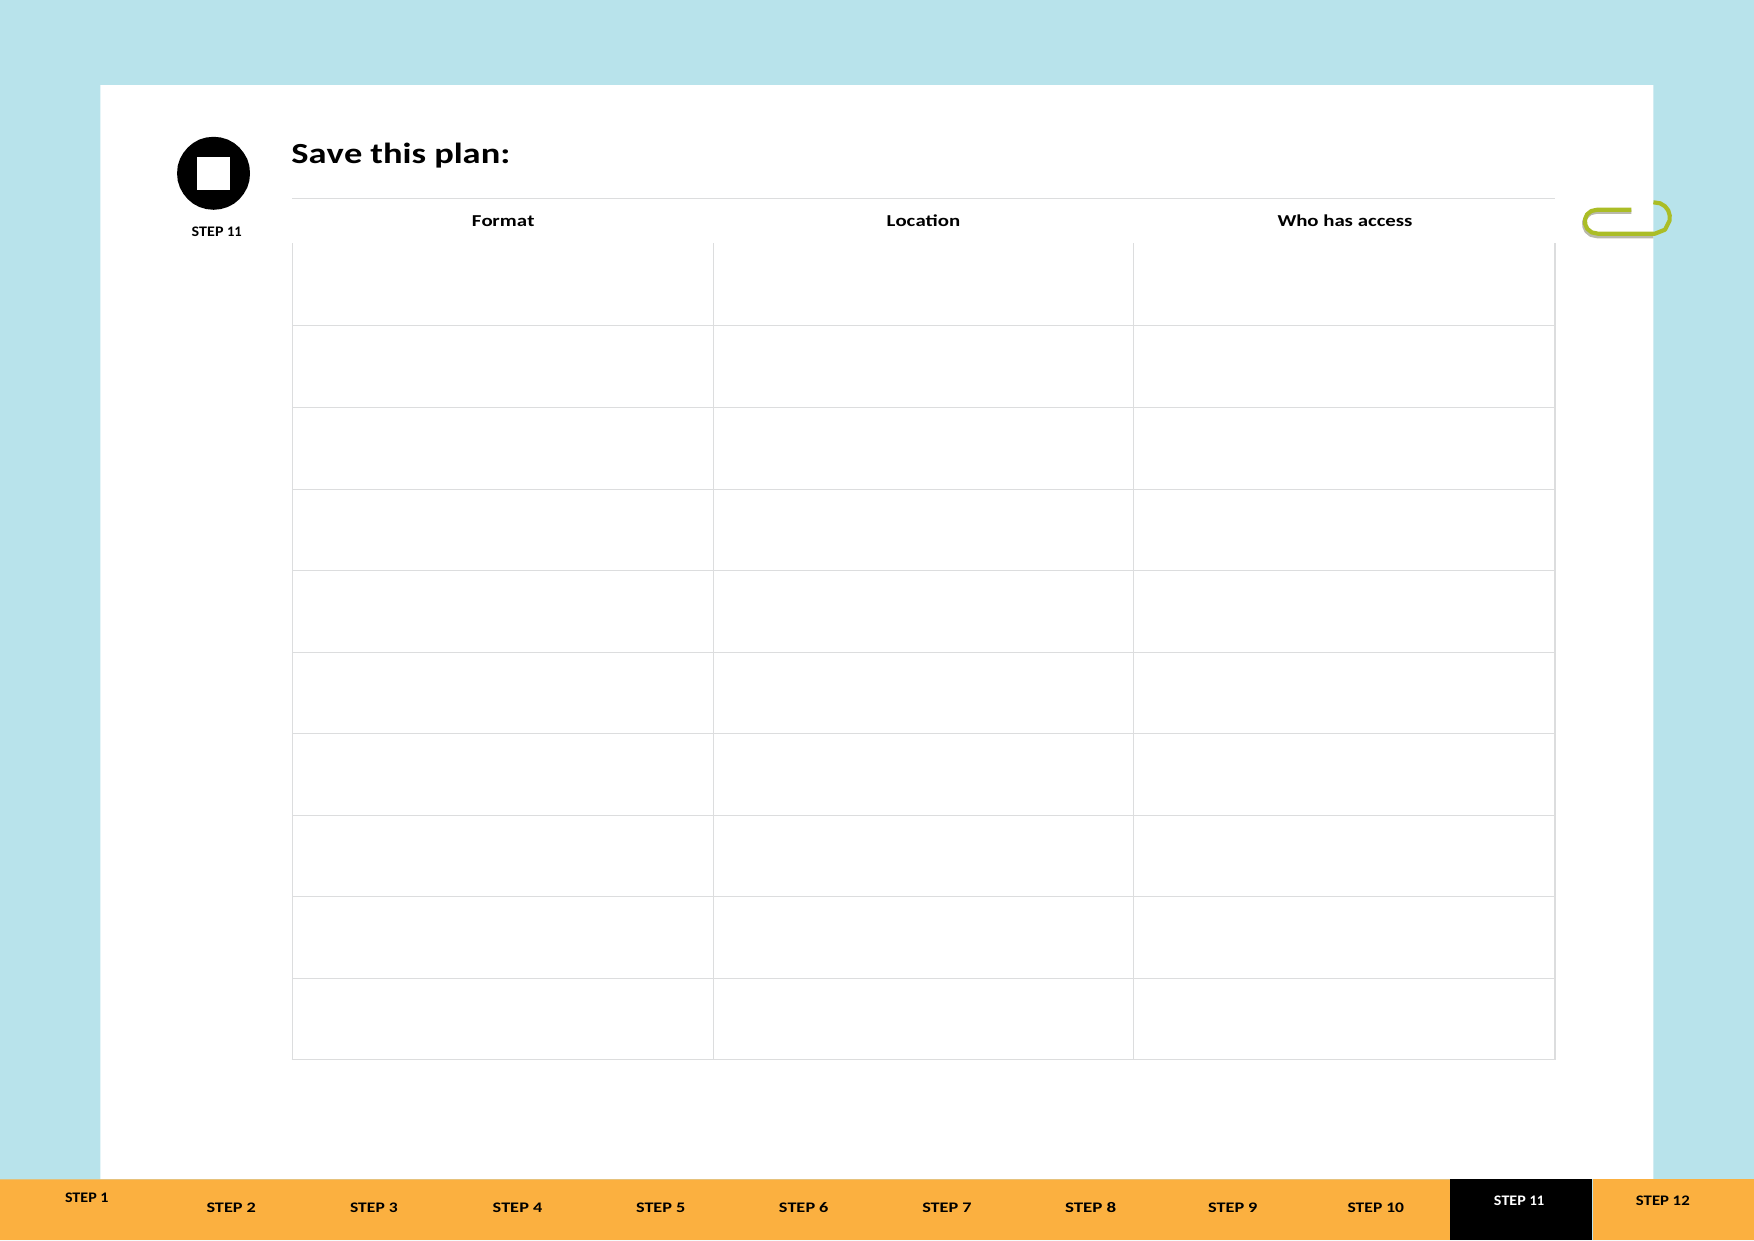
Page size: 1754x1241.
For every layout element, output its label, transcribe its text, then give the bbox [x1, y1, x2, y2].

text STEP 2 [206, 1199, 262, 1217]
text STEP 10 [1347, 1199, 1450, 1217]
text STEP 11 [54, 222, 242, 240]
subtitle Save this plan: [291, 136, 1754, 171]
text STEP 1 [65, 1188, 118, 1206]
text STEP 3 [350, 1199, 405, 1217]
text STEP 5 [636, 1199, 692, 1217]
text STEP 8 [1065, 1199, 1121, 1217]
text STEP 6 [779, 1199, 835, 1217]
text STEP 9 [1208, 1199, 1264, 1217]
picture [197, 157, 230, 190]
text STEP 7 [922, 1199, 978, 1217]
text STEP 4 [492, 1199, 549, 1217]
